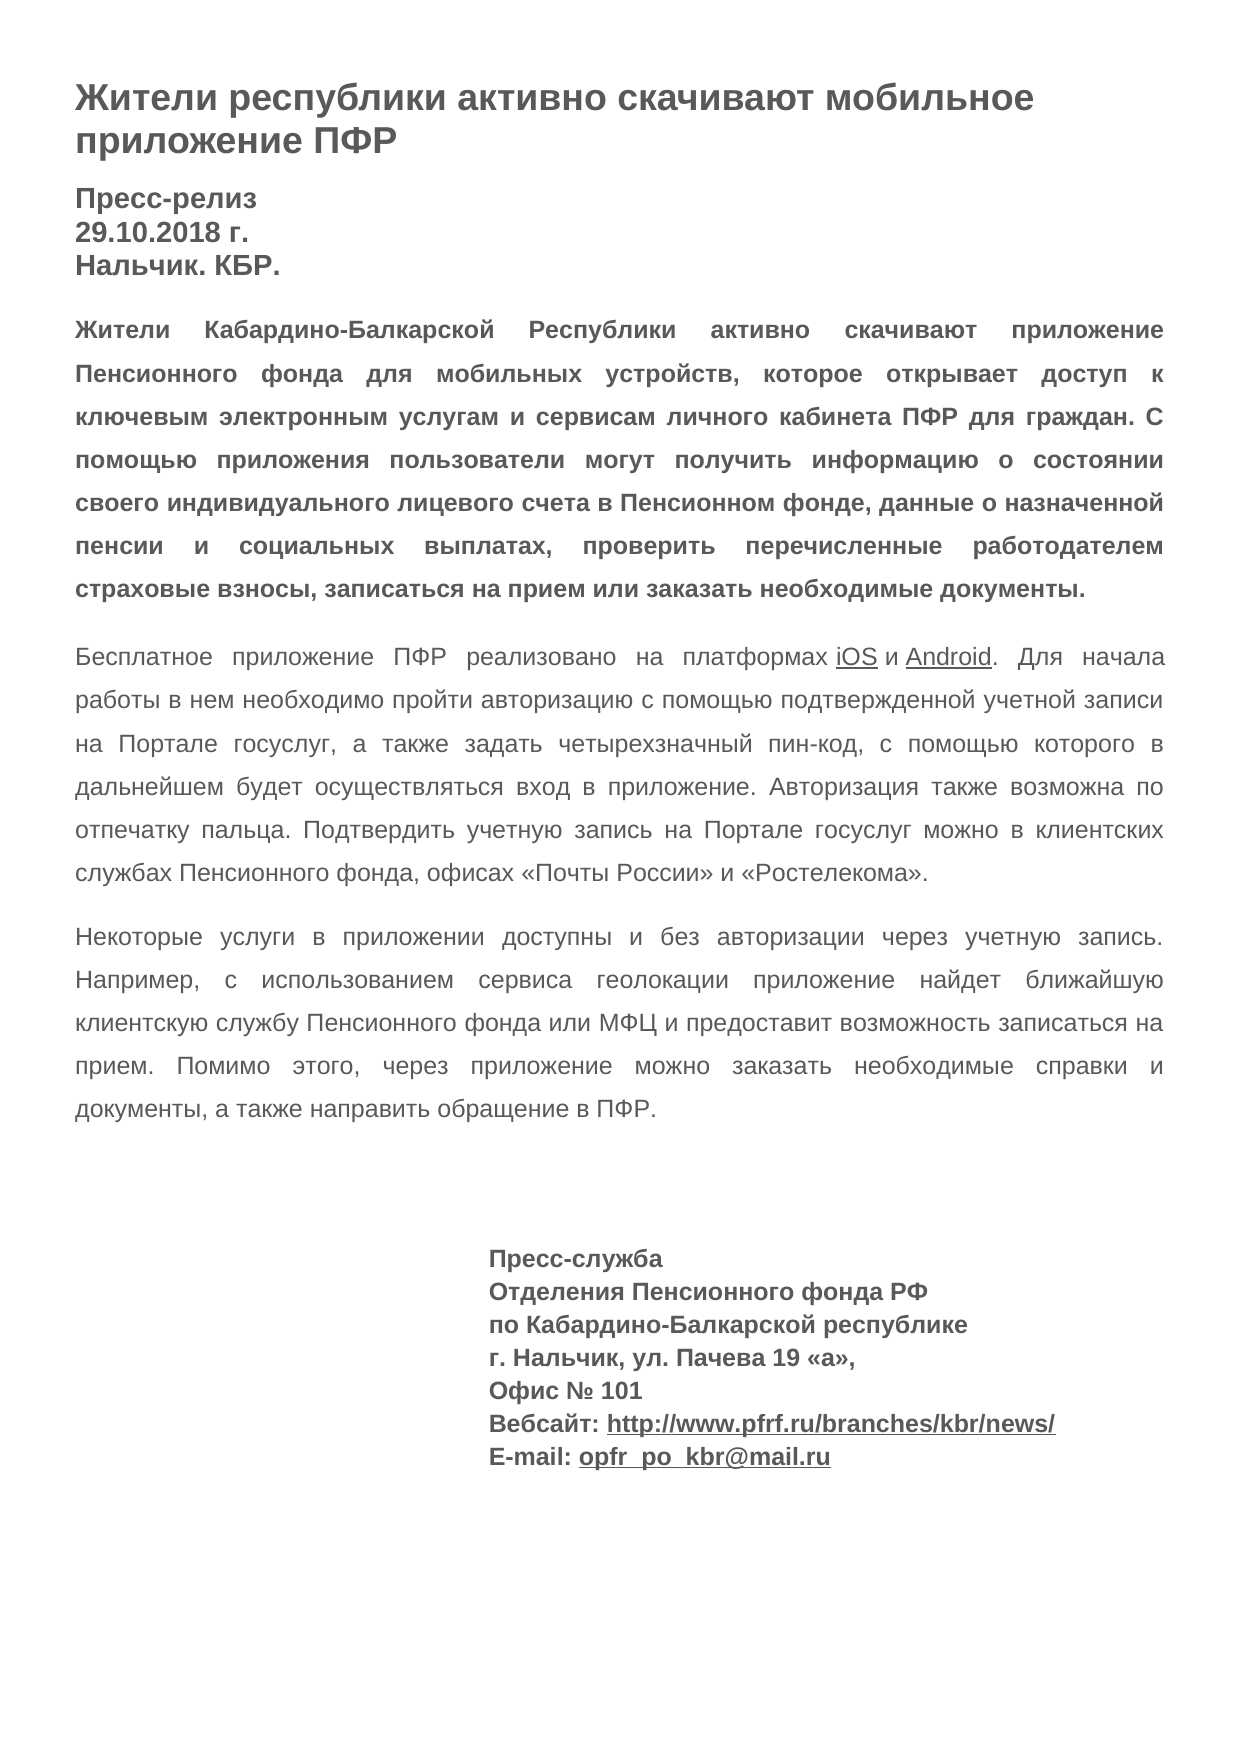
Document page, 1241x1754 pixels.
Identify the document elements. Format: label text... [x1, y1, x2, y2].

text 29.10.2018 г. [75, 215, 1165, 248]
text Некоторые услуги в приложении доступны и без авторизации через учетную запись. Например, с использованием сервиса геолокации приложение найдет ближайшую клиентскую службу Пенсионного фонда или МФЦ и предоставит возможность записаться на прием. Помимо этого, через приложение можно заказать необходимые справки и документы, а также направить обращение в ПФР. [75, 922, 1165, 1123]
text Офис № 101 [75, 1376, 1165, 1404]
text E-mail: opfr_po_kbr@mail.ru [75, 1442, 1165, 1470]
text г. Нальчик, ул. Пачева 19 «а», [75, 1343, 1165, 1371]
text Бесплатное приложение ПФР реализовано на платформах iOS и Android. Для начала работы в нем необходимо пройти авторизацию с помощью подтвержденной учетной записи на Портале госуслуг, а также задать четырехзначный пин-код, с помощью которого в дальнейшем будет осуществляться вход в приложение. Авторизация также возможна по отпечатку пальца. Подтвердить учетную запись на Портале госуслуг можно в клиентских службах Пенсионного фонда, офисах «Почты России» и «Ростелекома». [75, 642, 1165, 887]
text Пресс-служба [75, 1243, 1165, 1272]
text Отделения Пенсионного фонда РФ [75, 1277, 1165, 1305]
text Пресс-релиз [75, 181, 1165, 215]
text по Кабардино-Балкарской республике [75, 1309, 1165, 1338]
text Жители республики активно скачивают мобильное приложение ПФР [75, 75, 1165, 161]
text Жители Кабардино-Балкарской Республики активно скачивают приложение Пенсионного фонда для мобильных устройств, которое открывает доступ к ключевым электронным услугам и сервисам личного кабинета ПФР для граждан. С помощью приложения пользователи могут получить информацию о состоянии своего индивидуального лицевого счета в Пенсионном фонде, данные о назначенной пенсии и социальных выплатах, проверить перечисленные работодателем страховые взносы, записаться на прием или заказать необходимые документы. [75, 315, 1165, 603]
text Вебсайт: http://www.pfrf.ru/branches/kbr/news/ [75, 1409, 1165, 1437]
text Нальчик. КБР. [75, 248, 1165, 282]
